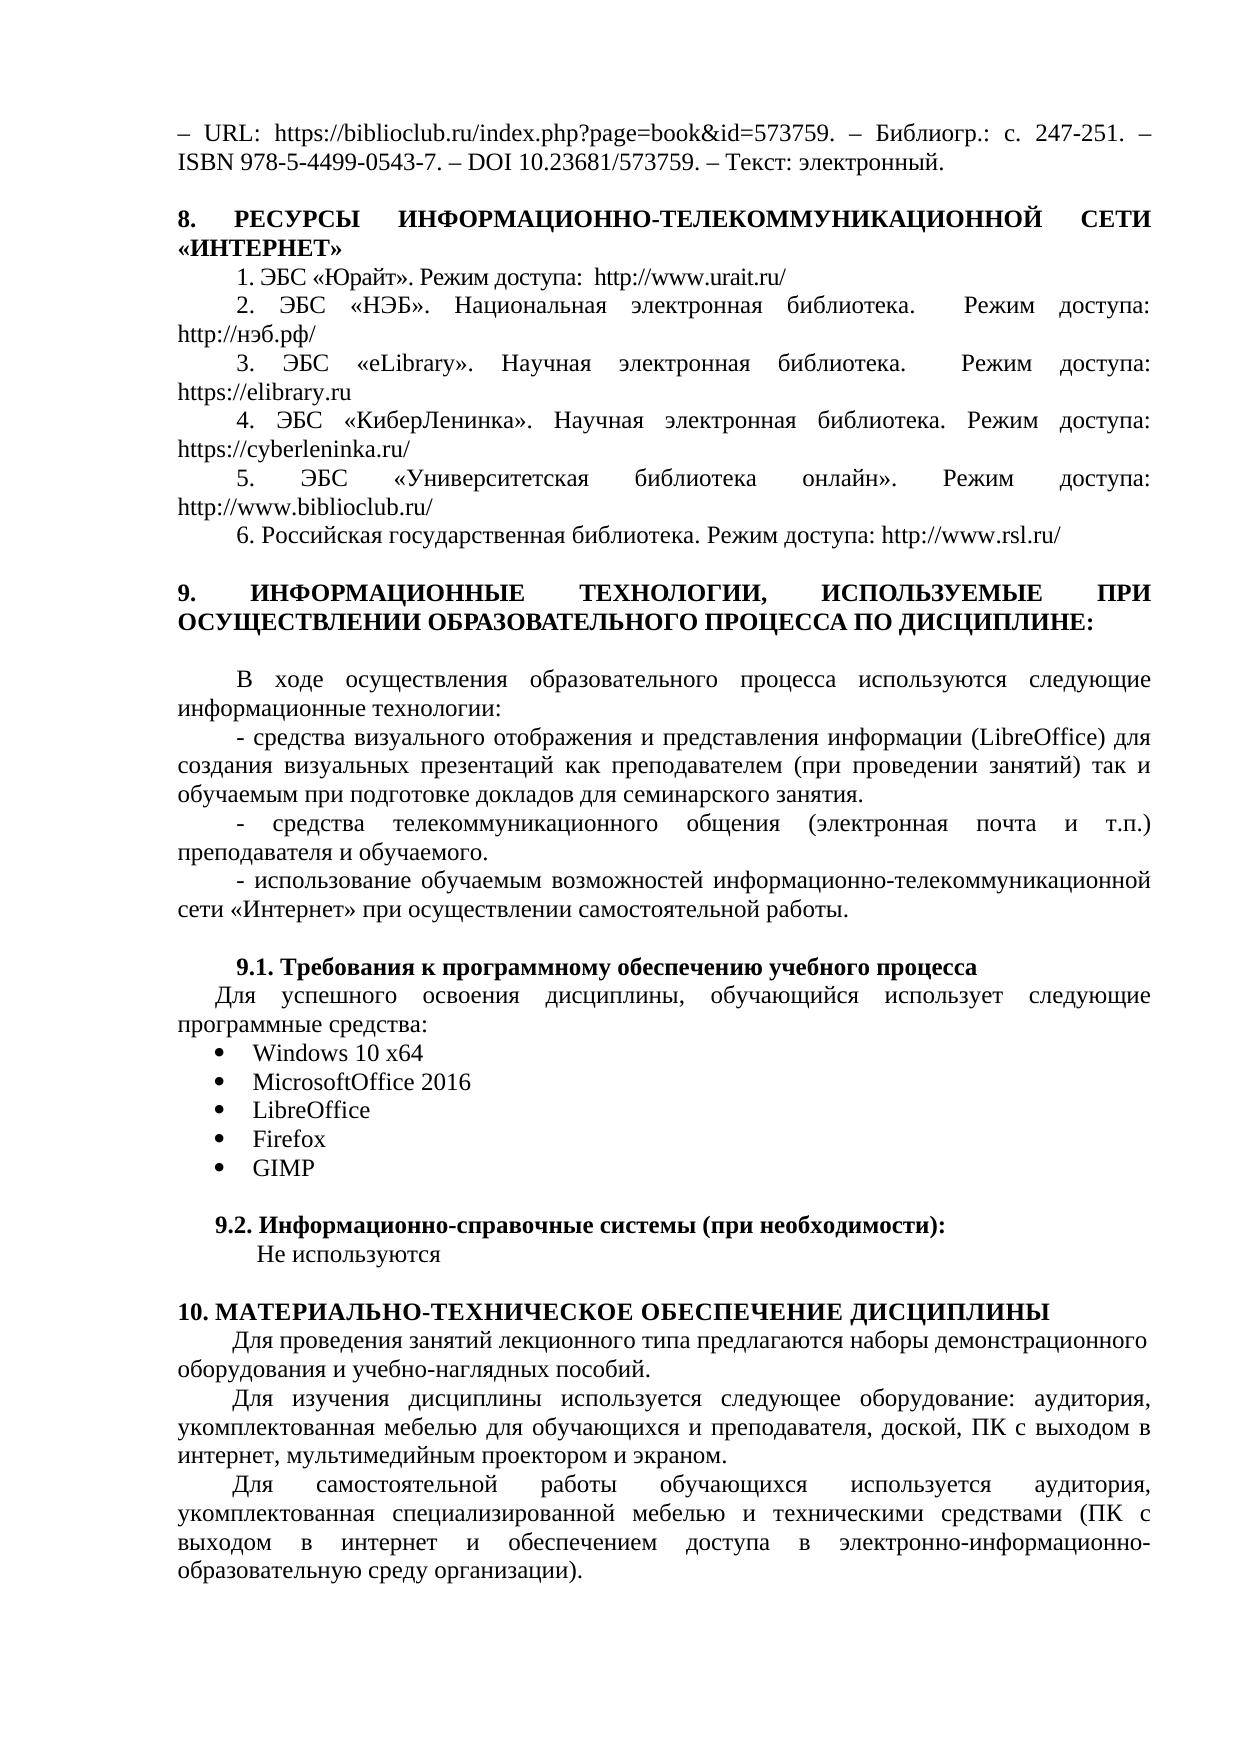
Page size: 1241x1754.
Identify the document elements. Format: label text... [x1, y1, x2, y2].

list MicrosoftOffice 2016 [215, 1067, 1152, 1096]
text Для успешного освоения дисциплины, обучающийся использует следующие программные средства: [177, 981, 1152, 1038]
list GIMP [215, 1153, 1152, 1182]
text Не используются [256, 1239, 1152, 1268]
text 9. ИНФОРМАЦИОННЫЕ ТЕХНОЛОГИИ, ИСПОЛЬЗУЕМЫЕ ПРИ ОСУЩЕСТВЛЕНИИ ОБРАЗОВАТЕЛЬНОГО ПРОЦЕССА ПО ДИСЦИПЛИНЕ: [177, 578, 1152, 636]
text 5. ЭБС «Университетская библиотека онлайн». Режим доступа: http://www.biblioclub.ru/ [177, 463, 1152, 521]
text Для изучения дисциплины используется следующее оборудование: аудитория, укомплектованная мебелью для обучающихся и преподавателя, доской, ПК с выходом в интернет, мультимедийным проектором и экраном. [177, 1383, 1152, 1469]
text 8. Ресурсы информационно-телекоммуникационной сети «Интернет» [177, 204, 1152, 262]
text 9.1. Требования к программному обеспечению учебного процесса [177, 952, 1152, 981]
text В ходе осуществления образовательного процесса используются следующие информационные технологии: [177, 664, 1152, 722]
text 4. ЭБС «КиберЛенинка». Научная электронная библиотека. Режим доступа: https://cyberleninka.ru/ [177, 406, 1152, 463]
list LibreOffice [215, 1096, 1152, 1124]
text Для проведения занятий лекционного типа предлагаются наборы демонстрационного оборудования и учебно-наглядных пособий. [177, 1326, 1152, 1383]
text - средства телекоммуникационного общения (электронная почта и т.п.) преподавателя и обучаемого. [177, 808, 1152, 866]
text 10. МАТЕРИАЛЬНО-ТЕХНИЧЕСКОЕ ОБЕСПЕЧЕНИЕ ДИСЦИПЛИНЫ [177, 1297, 1152, 1326]
text 2. ЭБС «НЭБ». Национальная электронная библиотека. Режим доступа: http://нэб.рф/ [177, 291, 1152, 348]
text 3. ЭБС «eLibrary». Научная электронная библиотека. Режим доступа: https://elibrary.ru [177, 348, 1152, 406]
text Для самостоятельной работы обучающихся используется аудитория, укомплектованная специализированной мебелью и техническими средствами (ПК с выходом в интернет и обеспечением доступа в электронно-информационно-образовательную среду организации). [177, 1469, 1152, 1584]
list Windows 10 x64 [215, 1038, 1152, 1067]
text 9.2. Информационно-справочные системы (при необходимости): [177, 1211, 1152, 1239]
list Firefox [215, 1124, 1152, 1153]
text - средства визуального отображения и представления информации (LibreOffice) для создания визуальных презентаций как преподавателем (при проведении занятий) так и обучаемым при подготовке докладов для семинарского занятия. [177, 722, 1152, 808]
list 1. ЭБС «Юрайт». Режим доступа: http://www.urait.ru/ [177, 262, 1152, 291]
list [177, 118, 1152, 176]
text 6. Российская государственная библиотека. Режим доступа: http://www.rsl.ru/ [177, 521, 1152, 549]
text - использование обучаемым возможностей информационно-телекоммуникационной сети «Интернет» при осуществлении самостоятельной работы. [177, 866, 1152, 923]
